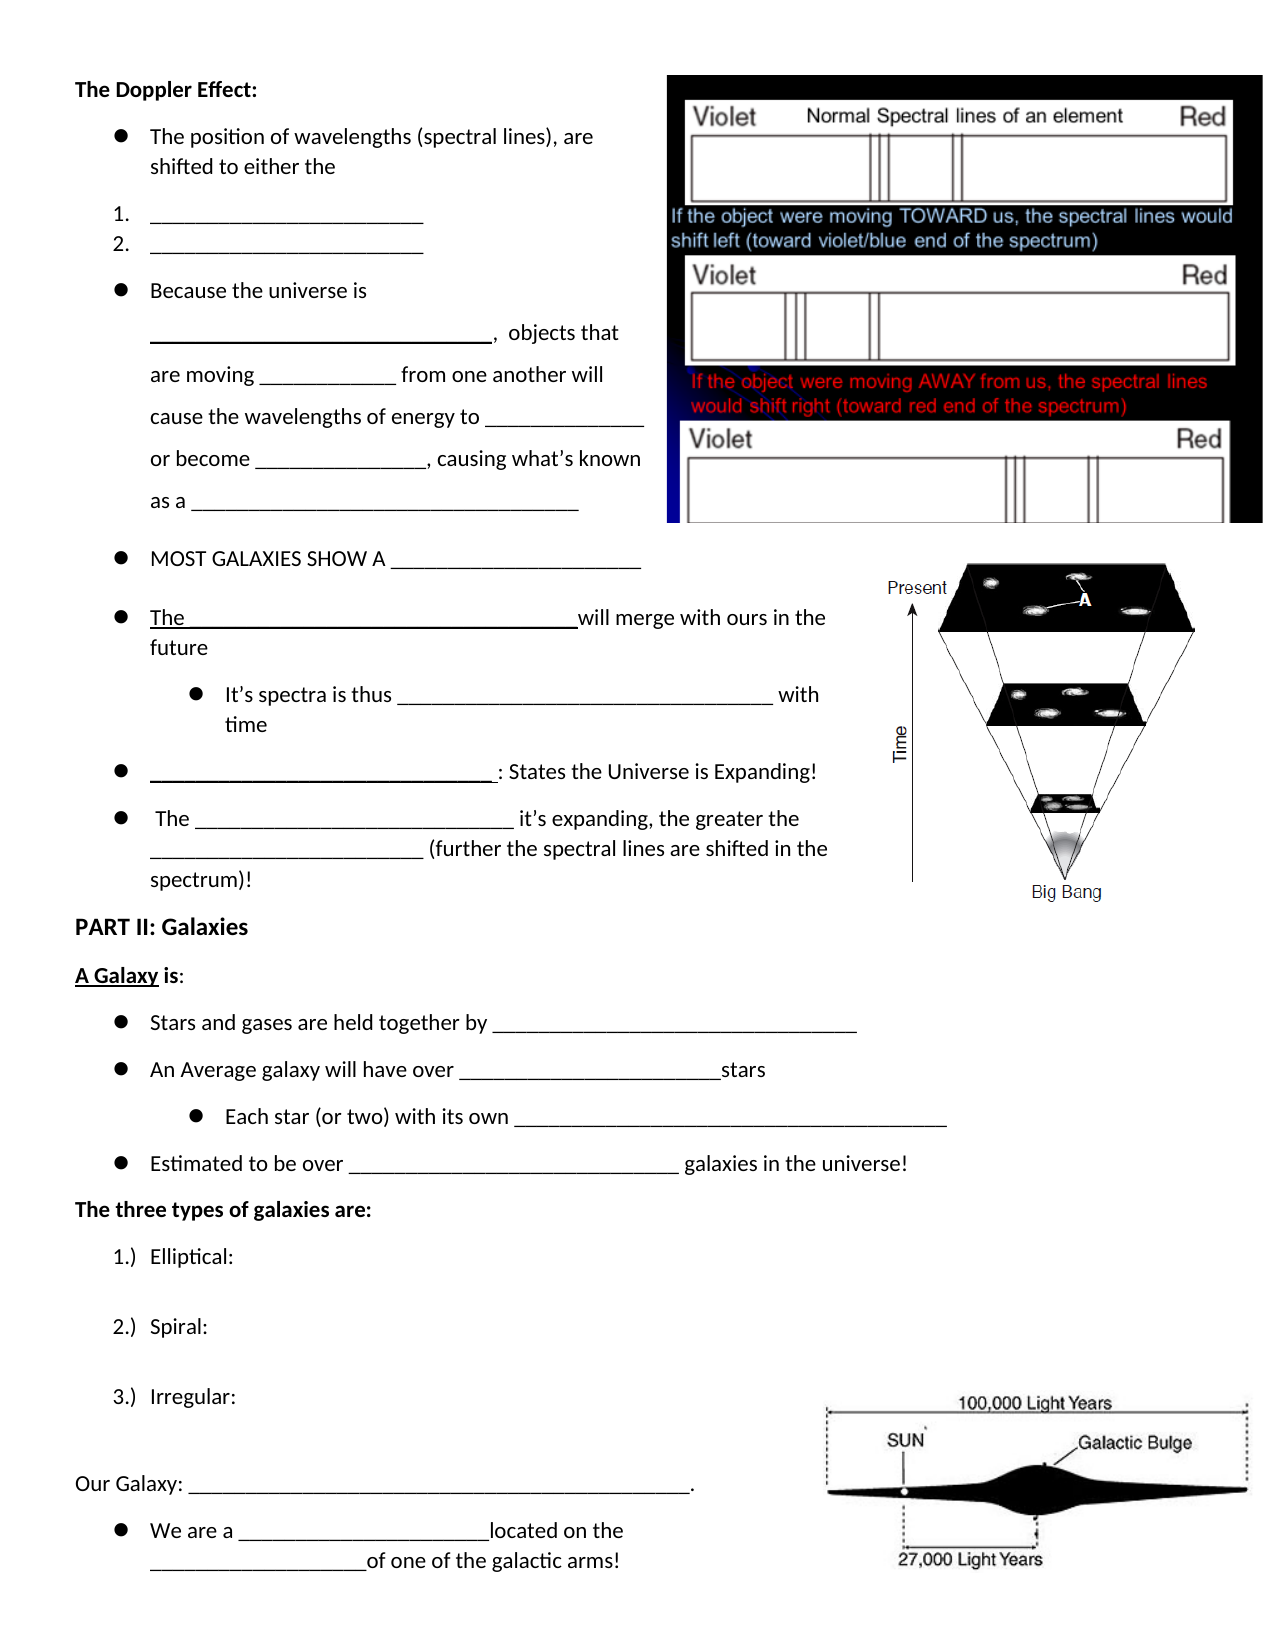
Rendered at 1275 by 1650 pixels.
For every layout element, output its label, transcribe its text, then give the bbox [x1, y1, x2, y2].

list The __________________________________will merge with ours in the future [112, 603, 866, 661]
text Our Galaxy: ____________________________________________. [75, 1469, 821, 1497]
picture [866, 551, 1198, 902]
list ________________________ [112, 199, 665, 227]
text The Doppler Effect: [75, 75, 665, 103]
list MOST GALAXIES SHOW A ______________________ [112, 544, 1200, 573]
list The ____________________________ it’s expanding, the greater the ________________________ (further the spectral lines are shifted in the spectrum)! [112, 804, 866, 893]
text PART II: Galaxies [75, 912, 1200, 942]
list The position of wavelengths (spectral lines), are shifted to either the [112, 122, 665, 180]
list Elliptical: [112, 1242, 1200, 1270]
list Because the universe is ______________________________, objects that are moving ____________ from one another will cause the wavelengths of energy to ______________ or become _______________, causing what’s known as a __________________________________ [112, 276, 665, 514]
list We are a ______________________located on the ___________________of one of the galactic arms! [112, 1516, 1200, 1574]
picture [821, 1390, 1253, 1572]
list Stars and gases are held together by ________________________________ [112, 1008, 1200, 1036]
list It’s spectra is thus _________________________________ with time [187, 680, 866, 738]
list Estimated to be over _____________________________ galaxies in the universe! [112, 1149, 1200, 1177]
list Each star (or two) with its own ______________________________________ [187, 1102, 1200, 1130]
text The three types of galaxies are: [75, 1196, 1200, 1223]
list ______________________________ : States the Universe is Expanding! [112, 757, 866, 785]
list ________________________ [112, 229, 665, 257]
list Spiral: [112, 1312, 1200, 1340]
text A Galaxy is: [75, 961, 1200, 989]
list Irregular: [112, 1382, 1200, 1410]
picture [665, 75, 1262, 521]
list An Average galaxy will have over _______________________stars [112, 1055, 1200, 1083]
